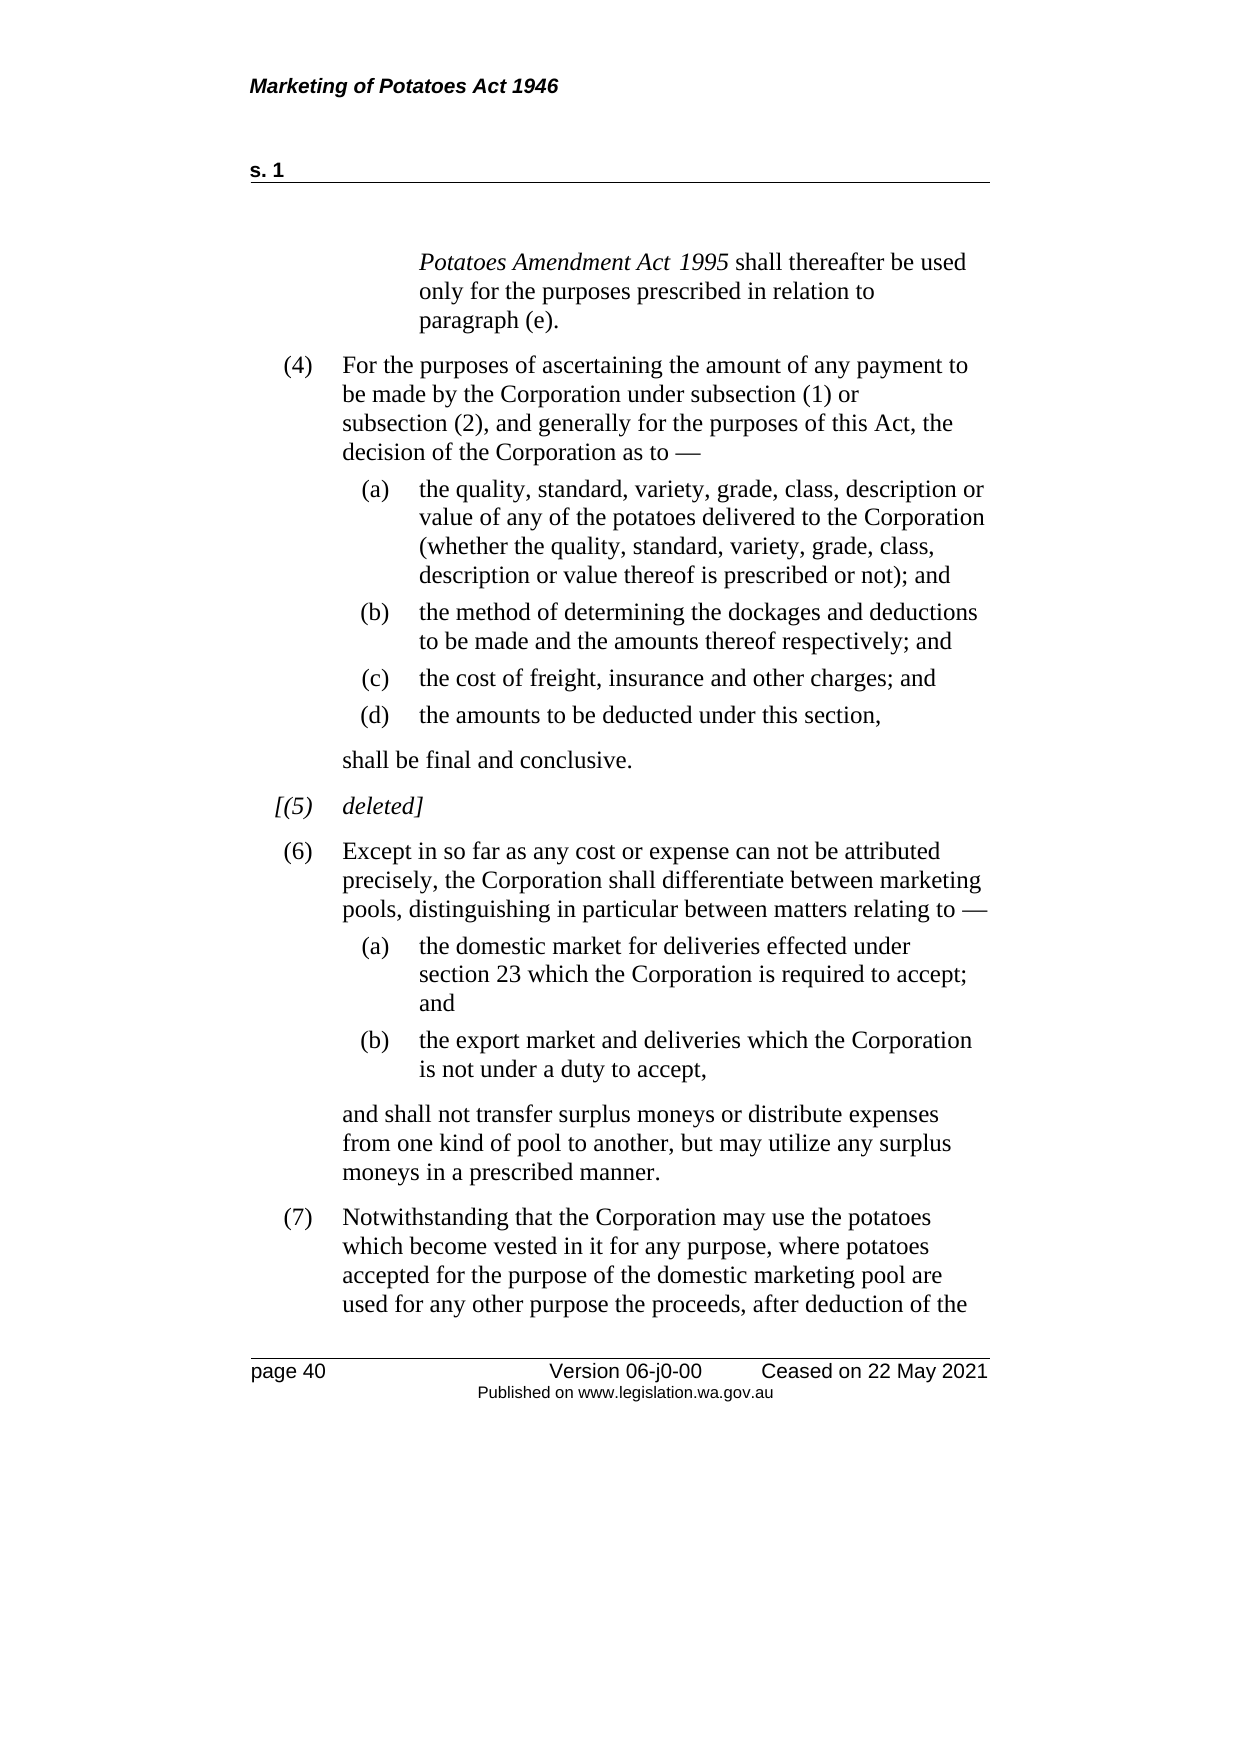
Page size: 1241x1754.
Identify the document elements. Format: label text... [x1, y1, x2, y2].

text (d) the amounts to be deducted under this section, [251, 700, 990, 729]
text (a) the domestic market for deliveries effected under section 23 which the Corporation is required to accept; and [251, 931, 990, 1017]
text shall be final and conclusive. [251, 745, 990, 774]
text (6) Except in so far as any cost or expense can not be attributed precisely, the Corporation shall differentiate between marketing pools, distinguishing in particular between matters relating to — [251, 836, 990, 922]
text (4) For the purposes of ascertaining the amount of any payment to be made by the Corporation under subsection (1) or subsection (2), and generally for the purposes of this Act, the decision of the Corporation as to — [251, 350, 990, 465]
text (a) the quality, standard, variety, grade, class, description or value of any of the potatoes delivered to the Corporation (whether the quality, standard, variety, grade, class, description or value thereof is prescribed or not); and [251, 474, 990, 589]
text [251, 247, 990, 334]
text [251, 1202, 990, 1317]
text (b) the method of determining the dockages and deductions to be made and the amounts thereof respectively; and [251, 597, 990, 654]
text [(5) deleted] [251, 791, 990, 819]
text (c) the cost of freight, insurance and other charges; and [251, 663, 990, 692]
text (b) the export market and deliveries which the Corporation is not under a duty to accept, [251, 1025, 990, 1083]
text and shall not transfer surplus moneys or distribute expenses from one kind of pool to another, but may utilize any surplus moneys in a prescribed manner. [251, 1099, 990, 1186]
